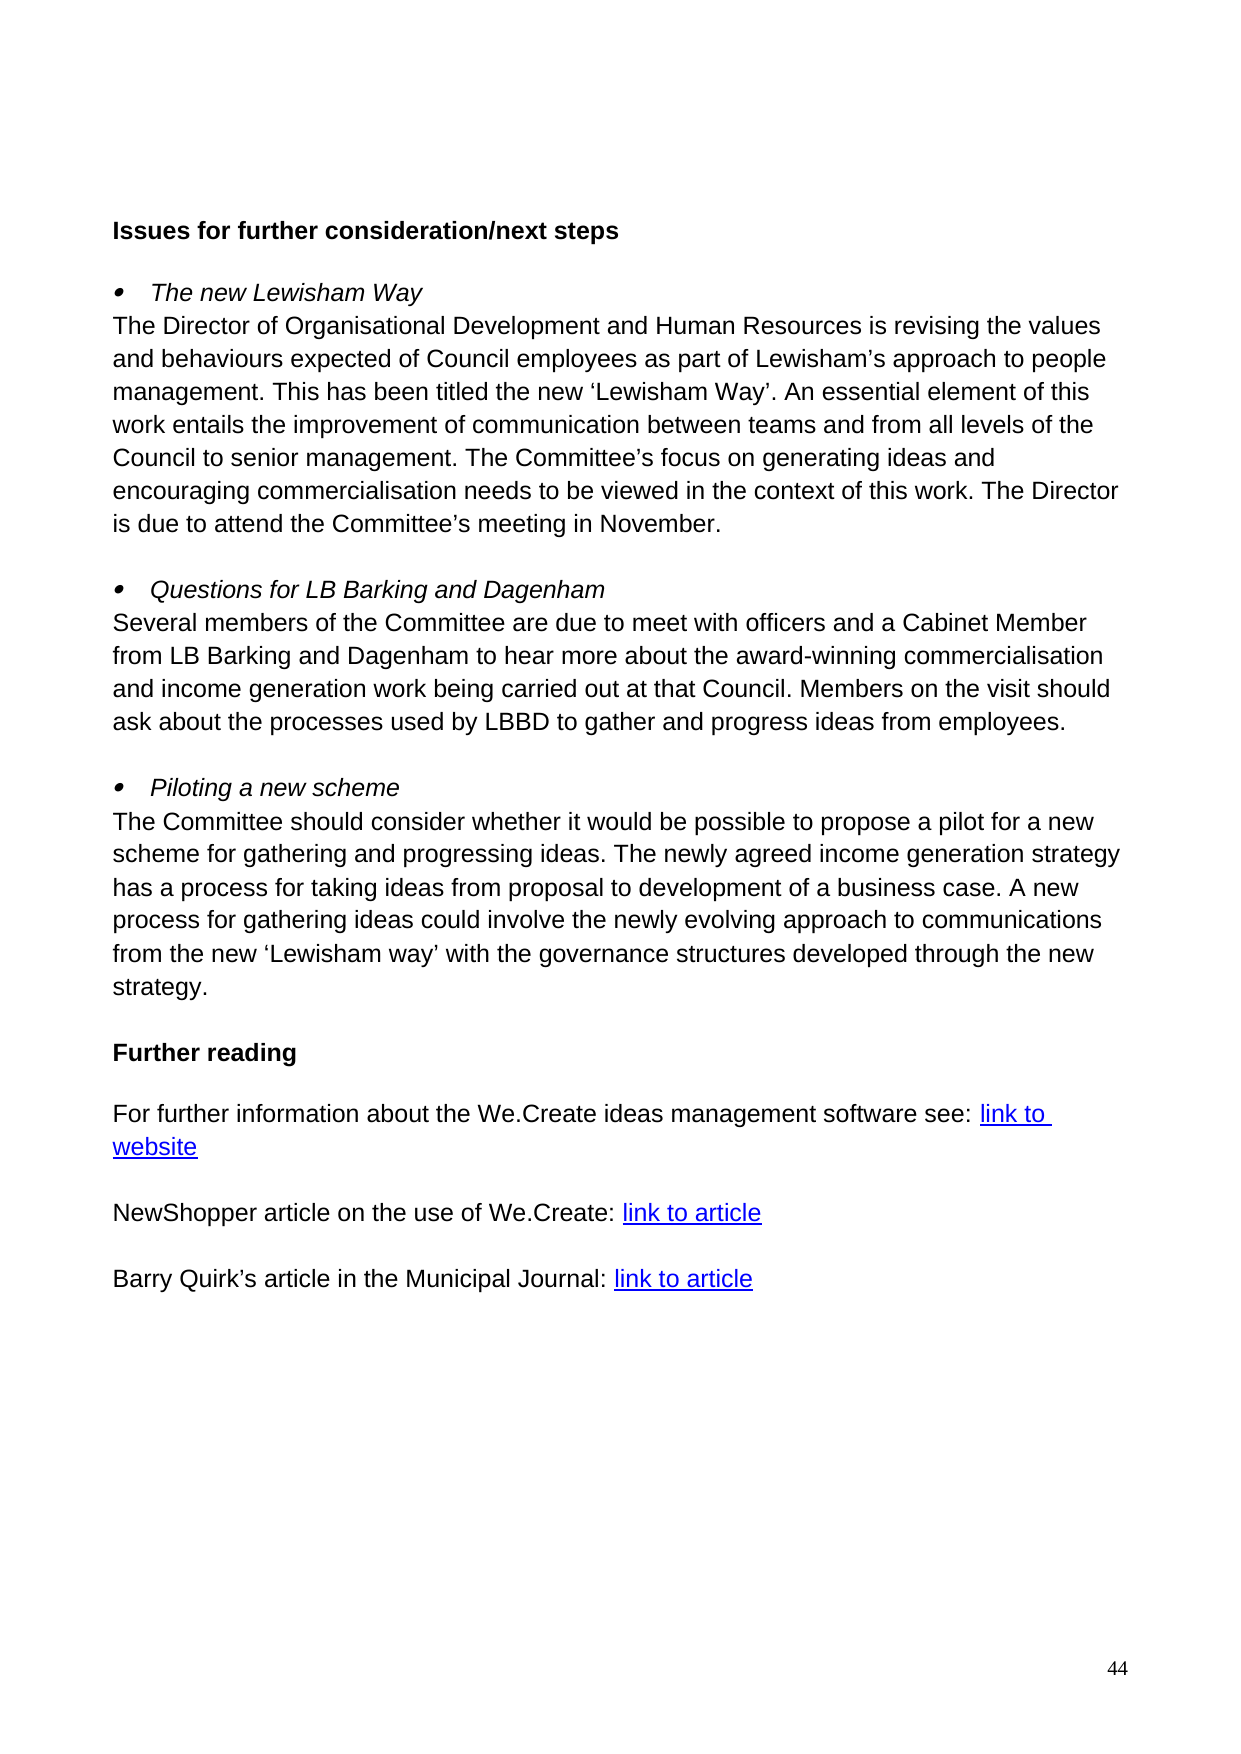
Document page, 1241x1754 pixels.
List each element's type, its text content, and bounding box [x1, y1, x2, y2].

text For further information about the We.Create ideas management software see: link to website [112, 1099, 1128, 1161]
subtitle Issues for further consideration/next steps [112, 216, 1128, 245]
list Questions for LB Barking and Dagenham [112, 575, 1128, 604]
text NewShopper article on the use of We.Create: link to article [112, 1198, 1128, 1227]
list Piloting a new scheme [112, 773, 1128, 802]
list The new Lewisham Way [112, 278, 1128, 307]
text The Committee should consider whether it would be possible to propose a pilot for a new scheme for gathering and progressing ideas. The newly agreed income generation strategy has a process for taking ideas from proposal to development of a business case. A new process for gathering ideas could involve the newly evolving approach to communications from the new ‘Lewisham way’ with the governance structures developed through the new strategy. [112, 806, 1128, 1000]
subtitle Further reading [112, 1038, 1128, 1066]
text Barry Quirk’s article in the Municipal Journal: link to article [112, 1264, 1128, 1293]
text Several members of the Committee are due to meet with officers and a Cabinet Member from LB Barking and Dagenham to hear more about the award-winning commercialisation and income generation work being carried out at that Council. Members on the visit should ask about the processes used by LBBD to gather and progress ideas from employees. [112, 608, 1128, 736]
text The Director of Organisational Development and Human Resources is revising the values and behaviours expected of Council employees as part of Lewisham’s approach to people management. This has been titled the new ‘Lewisham Way’. An essential element of this work entails the improvement of communication between teams and from all levels of the Council to senior management. The Committee’s focus on generating ideas and encouraging commercialisation needs to be viewed in the context of this work. The Director is due to attend the Committee’s meeting in November. [112, 311, 1128, 538]
